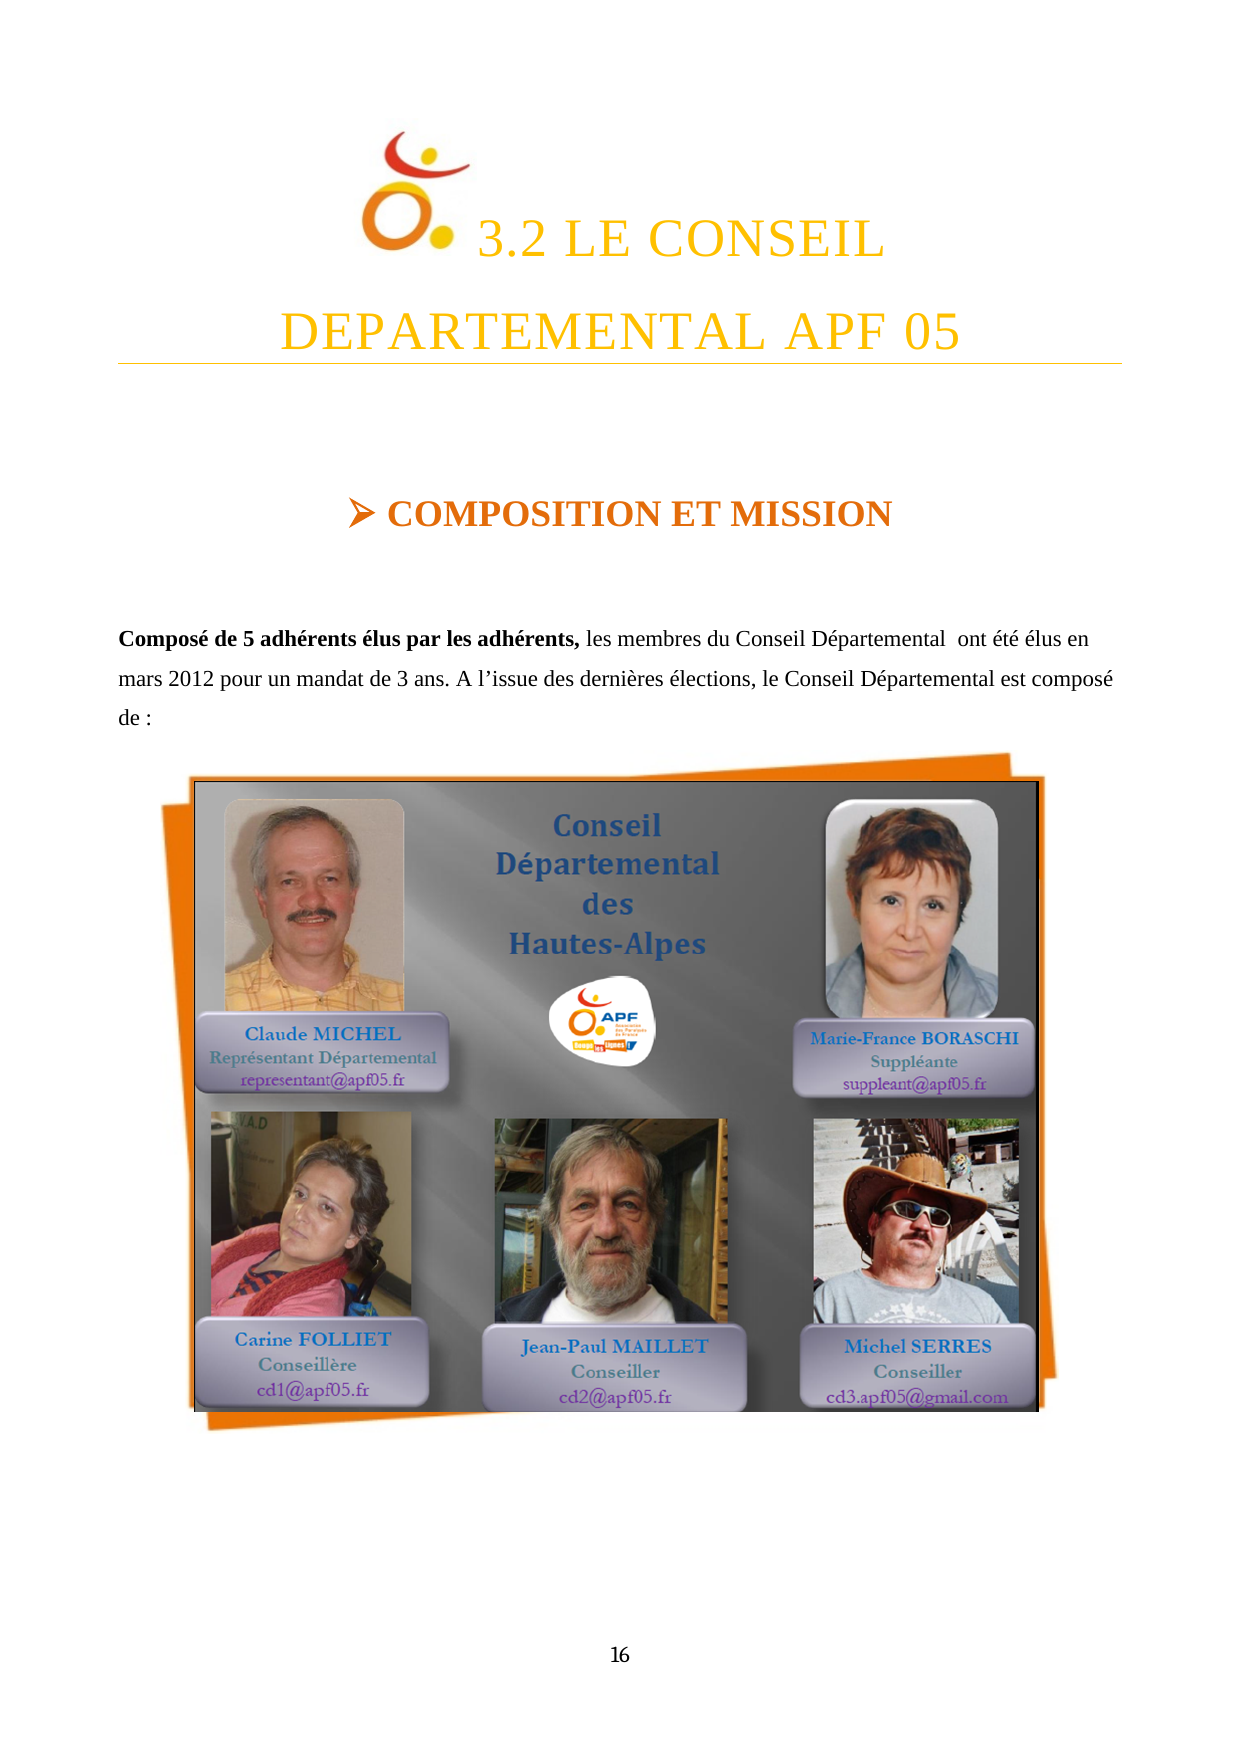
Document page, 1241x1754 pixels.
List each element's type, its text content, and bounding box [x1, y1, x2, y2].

subtitle 3.2 LE CONSEIL DEPARtemental APF 05 [118, 118, 1122, 363]
text Composé de 5 adhérents élus par les adhérents, les membres du Conseil Départemental ont été élus en mars 2012 pour un mandat de 3 ans. A l’issue des dernières élections, le Conseil Départemental est composé de : [118, 625, 1122, 731]
picture [353, 118, 477, 256]
subtitle COMPOSITION ET MISSION [118, 491, 1122, 534]
picture [160, 750, 1059, 1434]
